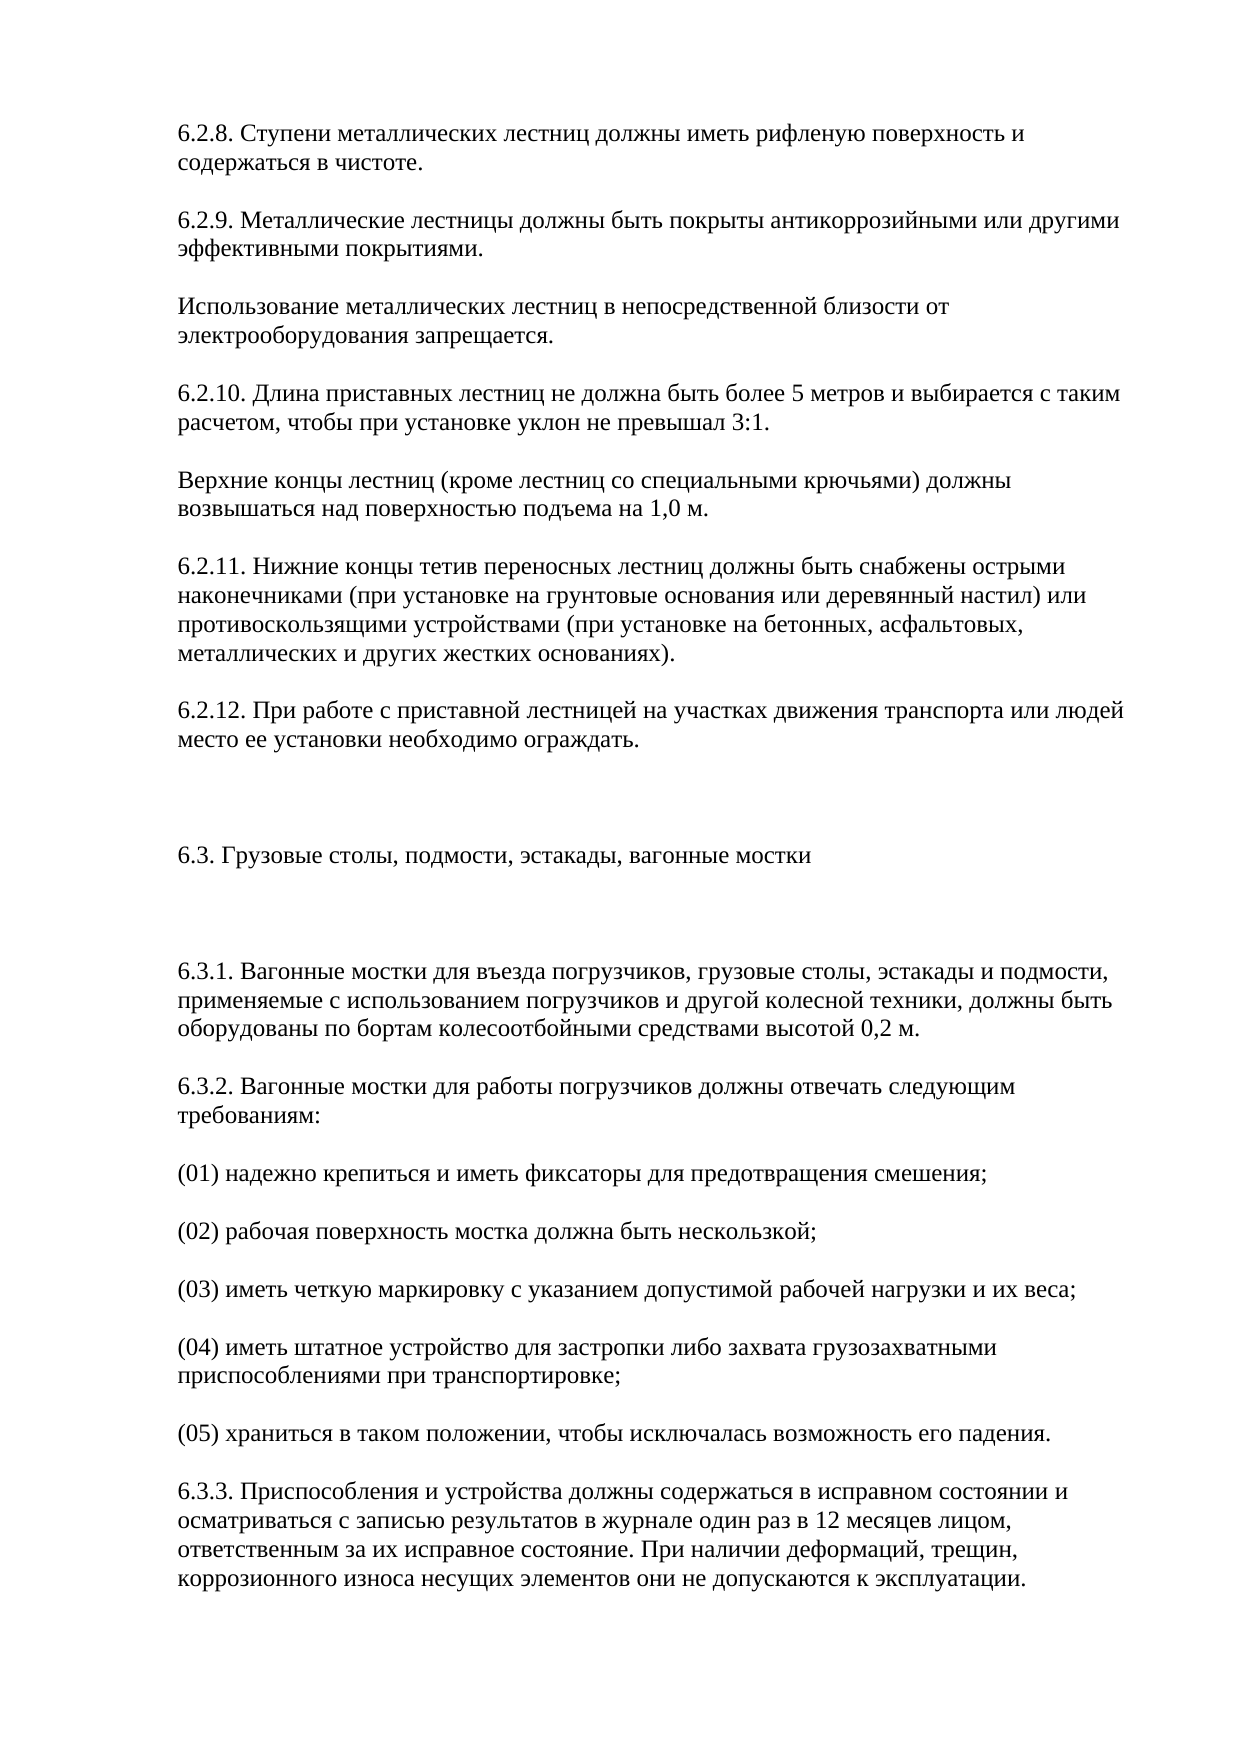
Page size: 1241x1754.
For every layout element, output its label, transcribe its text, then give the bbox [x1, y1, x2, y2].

text Использование металлических лестниц в непосредственной близости от электрооборудования запрещается. [177, 291, 1152, 349]
text Верхние концы лестниц (кроме лестниц со специальными крючьями) должны возвышаться над поверхностью подъема на 1,0 м. [177, 465, 1152, 522]
text 6.2.9. Металлические лестницы должны быть покрыты антикоррозийными или другими эффективными покрытиями. [177, 205, 1152, 262]
text 6.3. Грузовые столы, подмости, эстакады, вагонные мостки [177, 840, 1152, 869]
text (02) рабочая поверхность мостка должна быть нескользкой; [177, 1216, 1152, 1245]
text 6.2.8. Ступени металлических лестниц должны иметь рифленую поверхность и содержаться в чистоте. [177, 118, 1152, 176]
text (03) иметь четкую маркировку с указанием допустимой рабочей нагрузки и их веса; [177, 1274, 1152, 1303]
text 6.2.10. Длина приставных лестниц не должна быть более 5 метров и выбирается с таким расчетом, чтобы при установке уклон не превышал 3:1. [177, 378, 1152, 436]
text 6.2.12. При работе с приставной лестницей на участках движения транспорта или людей место ее установки необходимо ограждать. [177, 696, 1152, 753]
text (04) иметь штатное устройство для застропки либо захвата грузозахватными приспособлениями при транспортировке; [177, 1332, 1152, 1389]
text 6.3.3. Приспособления и устройства должны содержаться в исправном состоянии и осматриваться с записью результатов в журнале один раз в 12 месяцев лицом, ответственным за их исправное состояние. При наличии деформаций, трещин, коррозионного износа несущих элементов они не допускаются к эксплуатации. [177, 1476, 1152, 1591]
text (05) храниться в таком положении, чтобы исключалась возможность его падения. [177, 1418, 1152, 1447]
text 6.3.2. Вагонные мостки для работы погрузчиков должны отвечать следующим требованиям: [177, 1071, 1152, 1129]
text 6.2.11. Нижние концы тетив переносных лестниц должны быть снабжены острыми наконечниками (при установке на грунтовые основания или деревянный настил) или противоскользящими устройствами (при установке на бетонных, асфальтовых, металлических и других жестких основаниях). [177, 551, 1152, 666]
text 6.3.1. Вагонные мостки для въезда погрузчиков, грузовые столы, эстакады и подмости, применяемые с использованием погрузчиков и другой колесной техники, должны быть оборудованы по бортам колесоотбойными средствами высотой 0,2 м. [177, 956, 1152, 1042]
text (01) надежно крепиться и иметь фиксаторы для предотвращения смешения; [177, 1158, 1152, 1187]
